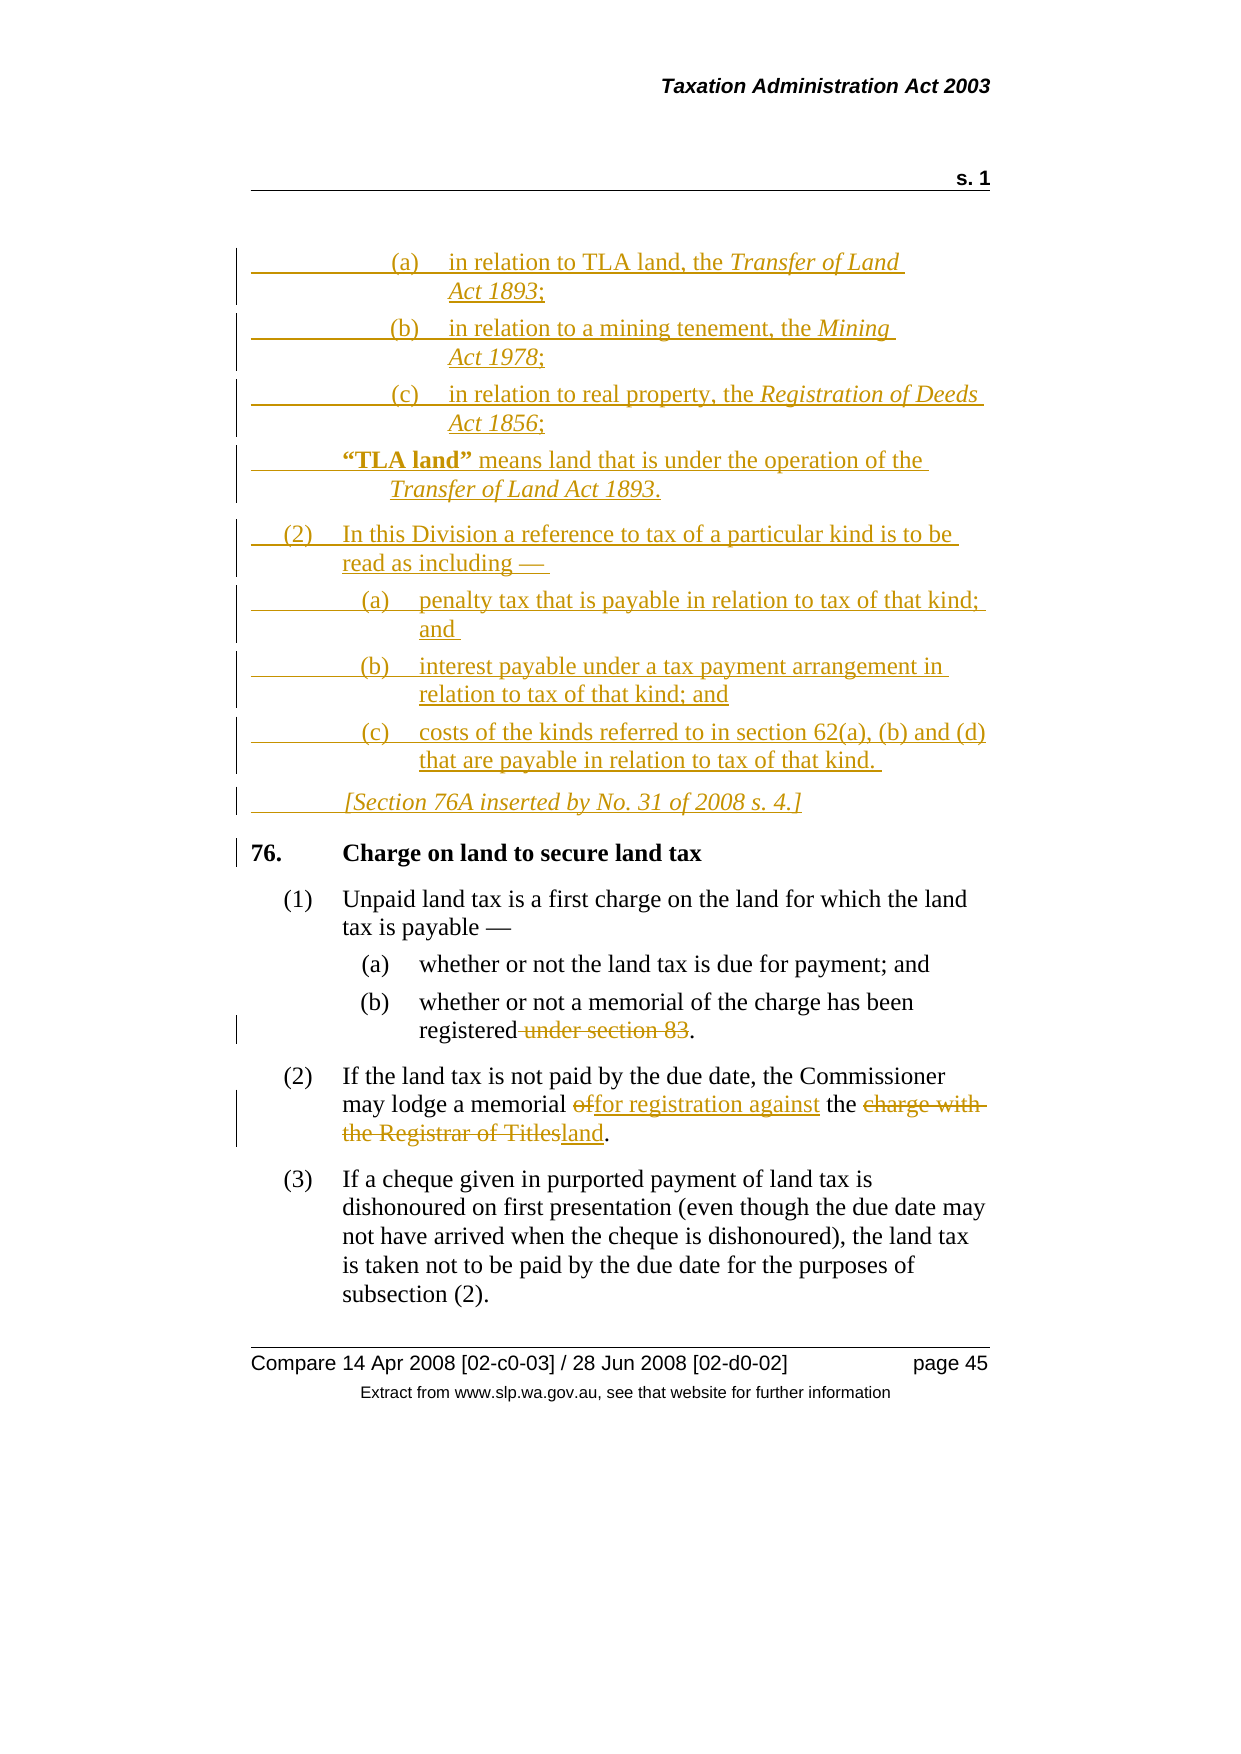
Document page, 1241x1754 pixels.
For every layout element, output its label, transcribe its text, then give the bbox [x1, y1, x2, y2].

subtitle 76. Charge on land to secure land tax [251, 838, 990, 867]
text (2) If the land tax is not paid by the due date, the Commissioner may lodge a memorial the . [251, 1061, 990, 1147]
text (a) whether or not the land tax is due for payment; and [251, 949, 990, 978]
text (b) whether or not a memorial of the charge has been registered. [251, 987, 990, 1044]
text (3) If a cheque given in purported payment of land tax is dishonoured on first presentation (even though the due date may not have arrived when the cheque is dishonoured), the land tax is taken not to be paid by the due date for the purposes of subsection (2). [251, 1164, 990, 1307]
text (1) Unpaid land tax is a first charge on the land for which the land tax is payable — [251, 884, 990, 941]
